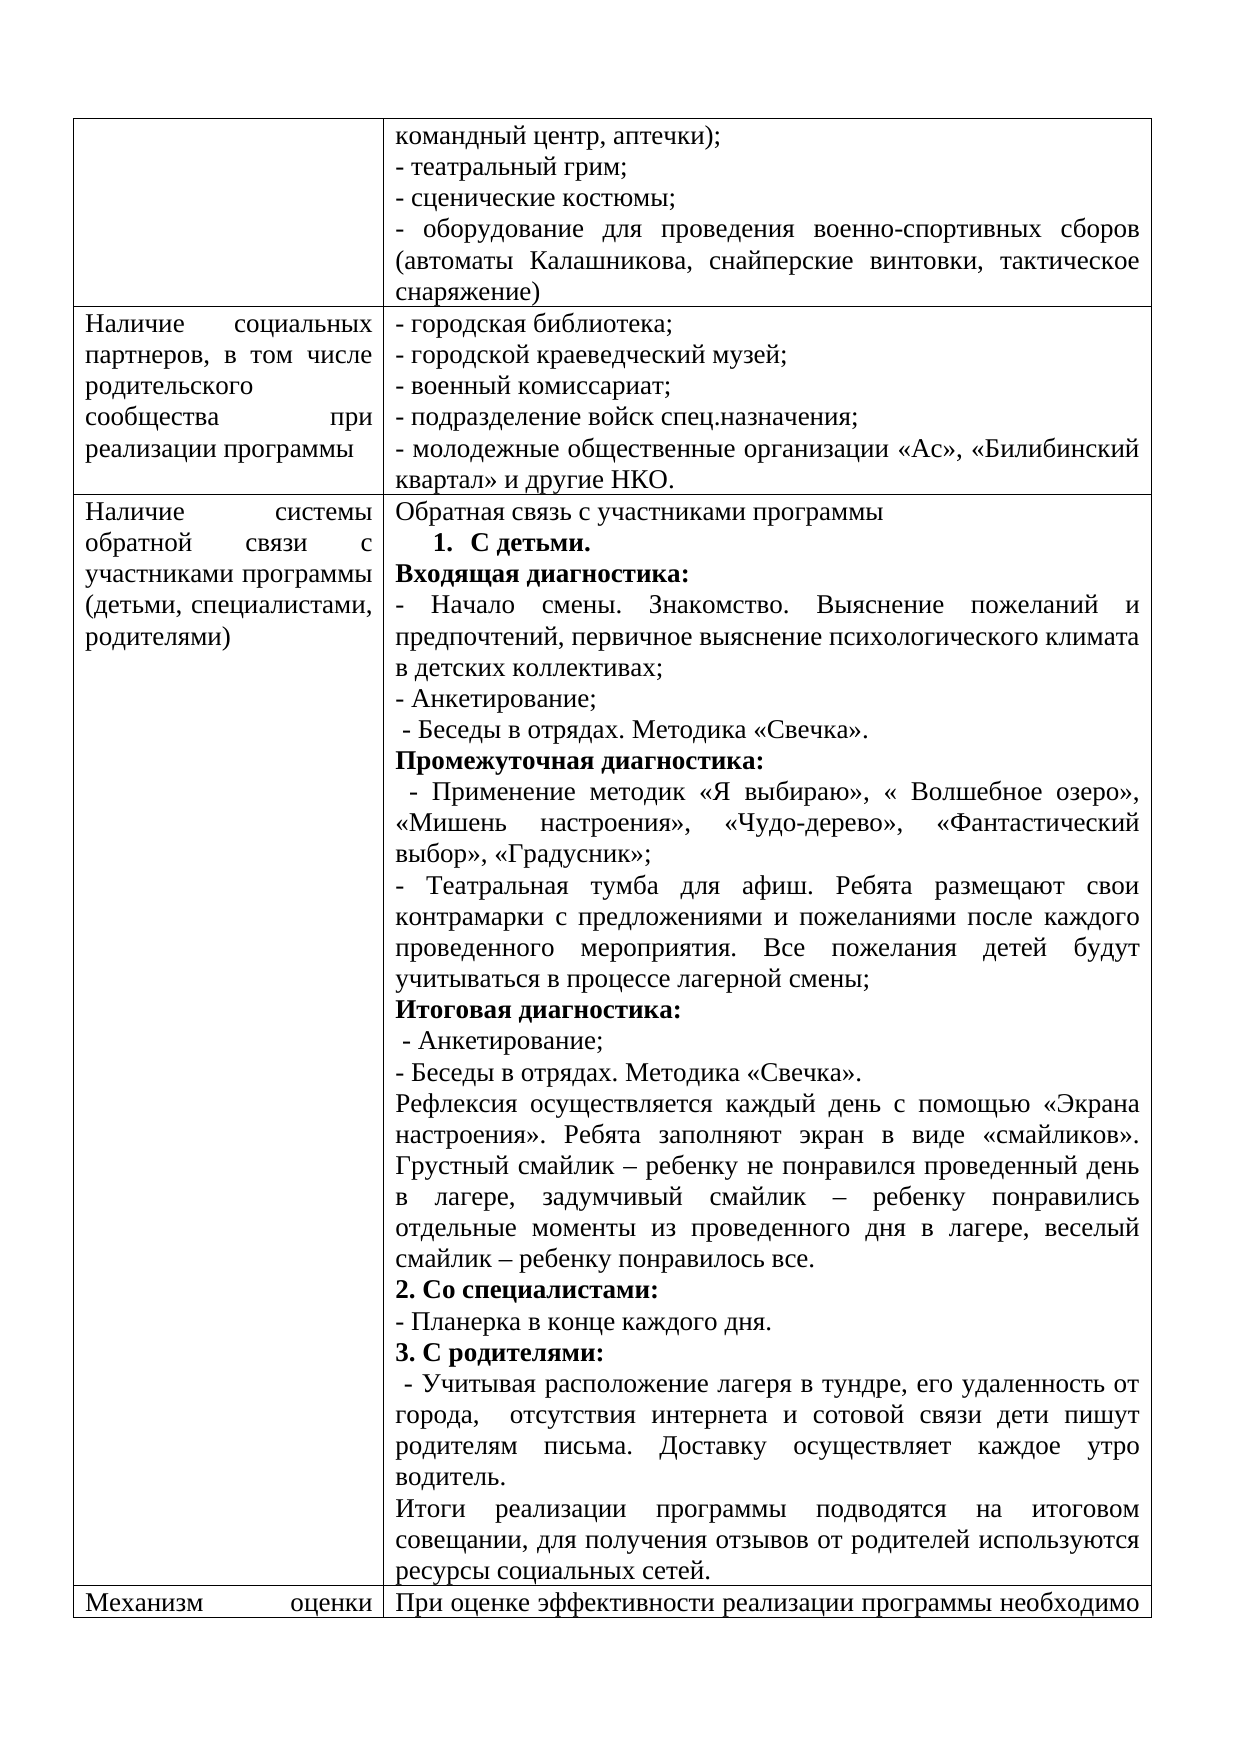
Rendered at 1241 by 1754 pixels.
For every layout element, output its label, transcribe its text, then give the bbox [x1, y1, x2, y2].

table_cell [74, 119, 383, 306]
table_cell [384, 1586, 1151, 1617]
table_cell Наличие системы обратной связи с участниками программы (детьми, специалистами, родителями) [74, 495, 383, 1585]
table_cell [384, 119, 1151, 306]
table_cell Наличие социальных партнеров, в том числе родительского сообщества при реализации программы [74, 307, 383, 494]
table_cell - городская библиотека; - городской краеведческий музей; - военный комиссариат; - подразделение войск спец.назначения; - молодежные общественные организации «Ас», «Билибинский квартал» и другие НКО. [384, 307, 1151, 494]
table_cell Обратная связь с участниками программы С детьми. Входящая диагностика: - Начало смены. Знакомство. Выяснение пожеланий и предпочтений, первичное выяснение психологического климата в детских коллективах; - Анкетирование; - Беседы в отрядах. Методика «Свечка». Промежуточная диагностика: - Применение методик «Я выбираю», « Волшебное озеро», «Мишень настроения», «Чудо-дерево», «Фантастический выбор», «Градусник»; - Театральная тумба для афиш. Ребята размещают свои контрамарки с предложениями и пожеланиями после каждого проведенного мероприятия. Все пожелания детей будут учитываться в процессе лагерной смены; Итоговая диагностика: - Анкетирование; - Беседы в отрядах. Методика «Свечка». Рефлексия осуществляется каждый день с помощью «Экрана настроения». Ребята заполняют экран в виде «смайликов». Грустный смайлик – ребенку не понравился проведенный день в лагере, задумчивый смайлик – ребенку понравились отдельные моменты из проведенного дня в лагере, веселый смайлик – ребенку понравилось все. 2. Со специалистами: - Планерка в конце каждого дня. 3. С родителями: - Учитывая расположение лагеря в тундре, его удаленность от города, отсутствия интернета и сотовой связи дети пишут родителям письма. Доставку осуществляет каждое утро водитель. Итоги реализации программы подводятся на итоговом совещании, для получения отзывов от родителей используются ресурсы социальных сетей. [384, 495, 1151, 1585]
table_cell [74, 1586, 383, 1617]
